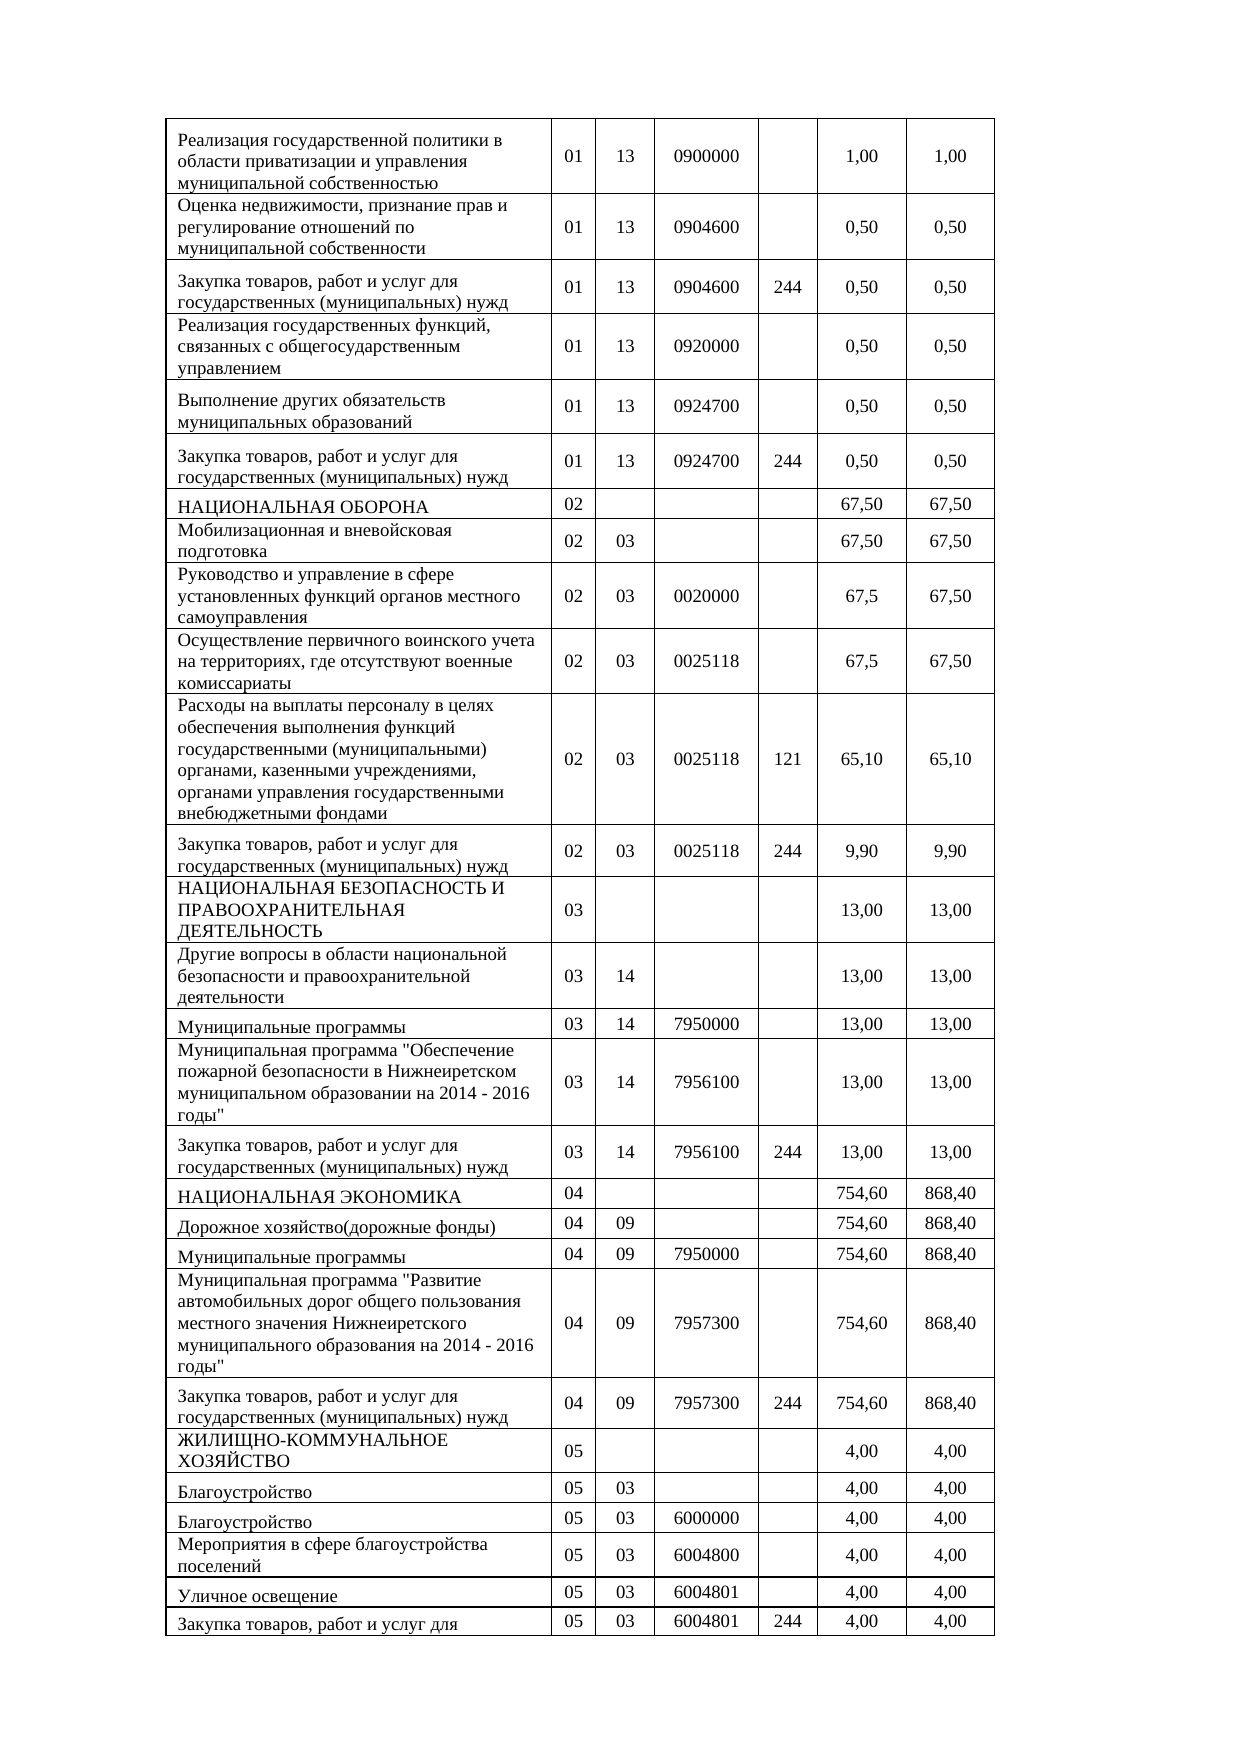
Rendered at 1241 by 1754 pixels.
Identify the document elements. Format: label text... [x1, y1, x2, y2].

table_cell 13 [596, 194, 654, 259]
table_cell 09 [596, 1378, 654, 1428]
table_cell Закупка товаров, работ и услуг для государственных (муниципальных) нужд [167, 434, 551, 488]
table_cell [759, 1239, 817, 1268]
table_cell 0,50 [907, 194, 994, 259]
table_cell НАЦИОНАЛЬНАЯ ОБОРОНА [167, 489, 551, 518]
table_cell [167, 1608, 551, 1635]
table_cell 05 [552, 1503, 595, 1532]
table_cell 9,90 [907, 825, 994, 876]
table_cell Закупка товаров, работ и услуг для государственных (муниципальных) нужд [167, 260, 551, 313]
table_cell 01 [552, 380, 595, 432]
table_cell 65,10 [818, 694, 906, 824]
table_cell Реализация государственной политики в области приватизации и управления муниципальной собственностью [167, 119, 551, 193]
table_cell 868,40 [907, 1179, 994, 1207]
table_cell 13 [596, 314, 654, 378]
table_cell Реализация государственных функций, связанных с общегосударственным управлением [167, 314, 551, 378]
table_cell 03 [552, 1039, 595, 1125]
table_cell 4,00 [818, 1429, 906, 1472]
table_cell 4,00 [818, 1503, 906, 1532]
table_cell 13 [596, 260, 654, 313]
table_cell 121 [759, 694, 817, 824]
table_cell Осуществление первичного воинского учета на территориях, где отсутствуют военные комиссариаты [167, 629, 551, 693]
table_cell 13,00 [818, 943, 906, 1008]
table_cell 244 [759, 434, 817, 488]
table_cell 6000000 [655, 1503, 758, 1532]
table_cell 03 [596, 519, 654, 562]
table_cell Уличное освещение [167, 1578, 551, 1606]
table_cell 244 [759, 1126, 817, 1177]
table_cell 0,50 [818, 380, 906, 432]
table_cell [596, 877, 654, 942]
table_cell 4,00 [907, 1429, 994, 1472]
table_cell 01 [552, 260, 595, 313]
table_cell 04 [552, 1239, 595, 1268]
table_cell [596, 1179, 654, 1207]
table_cell 754,60 [818, 1239, 906, 1268]
table_cell 02 [552, 825, 595, 876]
table_cell 244 [759, 260, 817, 313]
table_cell 4,00 [818, 1473, 906, 1502]
table_cell [596, 1429, 654, 1472]
table_cell Выполнение других обязательств муниципальных образований [167, 380, 551, 432]
table_cell 67,50 [818, 489, 906, 518]
table_cell 02 [552, 519, 595, 562]
table_cell 02 [552, 629, 595, 693]
table_cell 6004800 [655, 1533, 758, 1576]
table_cell 03 [552, 1126, 595, 1177]
table_cell 13,00 [818, 1039, 906, 1125]
table_cell 6004801 [655, 1578, 758, 1606]
table_cell 03 [596, 629, 654, 693]
table_cell [596, 489, 654, 518]
table_cell 13 [596, 434, 654, 488]
table_cell 03 [596, 1608, 654, 1635]
table_cell 0,50 [907, 380, 994, 432]
table_cell Руководство и управление в сфере установленных функций органов местного самоуправления [167, 563, 551, 628]
table_cell Оценка недвижимости, признание прав и регулирование отношений по муниципальной собственности [167, 194, 551, 259]
table_cell [759, 943, 817, 1008]
table_cell 05 [552, 1429, 595, 1472]
table_cell 04 [552, 1179, 595, 1207]
table_cell 03 [596, 1473, 654, 1502]
table_cell 13,00 [907, 1039, 994, 1125]
table_cell Расходы на выплаты персоналу в целях обеспечения выполнения функций государственными (муниципальными) органами, казенными учреждениями, органами управления государственными внебюджетными фондами [167, 694, 551, 824]
table_cell 13,00 [907, 1126, 994, 1177]
table_cell 244 [759, 1608, 817, 1635]
table_cell 01 [552, 194, 595, 259]
table_cell 04 [552, 1209, 595, 1238]
table_cell [759, 1503, 817, 1532]
table_cell [759, 194, 817, 259]
table_cell 03 [596, 825, 654, 876]
table_cell 02 [552, 563, 595, 628]
table_cell 03 [596, 694, 654, 824]
table_cell 0900000 [655, 119, 758, 193]
table_cell 868,40 [907, 1239, 994, 1268]
table_cell Дорожное хозяйство(дорожные фонды) [167, 1209, 551, 1238]
table_cell 05 [552, 1473, 595, 1502]
table_cell 02 [552, 694, 595, 824]
table_cell [759, 1179, 817, 1207]
table_cell 1,00 [907, 119, 994, 193]
table_cell 4,00 [907, 1533, 994, 1576]
table_cell [759, 119, 817, 193]
table_cell Муниципальная программа "Обеспечение пожарной безопасности в Нижнеиретском муниципальном образовании на 2014 - 2016 годы" [167, 1039, 551, 1125]
table_cell 868,40 [907, 1269, 994, 1377]
table_cell 13,00 [907, 877, 994, 942]
table_cell 65,10 [907, 694, 994, 824]
table_cell 67,50 [907, 563, 994, 628]
table_cell 0,50 [907, 260, 994, 313]
table_cell 7950000 [655, 1009, 758, 1038]
table_cell 03 [552, 877, 595, 942]
table_cell 4,00 [818, 1578, 906, 1606]
table_cell 0920000 [655, 314, 758, 378]
table_cell 868,40 [907, 1209, 994, 1238]
table_cell [759, 563, 817, 628]
table_cell Другие вопросы в области национальной безопасности и правоохранительной деятельности [167, 943, 551, 1008]
table_cell 05 [552, 1608, 595, 1635]
table_cell 05 [552, 1578, 595, 1606]
table_cell [759, 1533, 817, 1576]
table_cell 14 [596, 1126, 654, 1177]
table_cell 01 [552, 434, 595, 488]
table_cell 13 [596, 380, 654, 432]
table_cell 7957300 [655, 1269, 758, 1377]
table_cell 0025118 [655, 629, 758, 693]
table_cell [655, 943, 758, 1008]
table_cell 754,60 [818, 1378, 906, 1428]
table_cell 13,00 [907, 1009, 994, 1038]
table_cell Благоустройство [167, 1473, 551, 1502]
table_cell 67,50 [818, 519, 906, 562]
table_cell 67,50 [907, 629, 994, 693]
table_cell [759, 519, 817, 562]
table_cell [759, 629, 817, 693]
table_cell 03 [596, 1503, 654, 1532]
table_cell 0020000 [655, 563, 758, 628]
table_cell 0904600 [655, 194, 758, 259]
table_cell 03 [552, 943, 595, 1008]
table_cell 0,50 [907, 434, 994, 488]
table_cell 1,00 [818, 119, 906, 193]
table_cell [759, 1578, 817, 1606]
table_cell 4,00 [907, 1608, 994, 1635]
table_cell 0,50 [907, 314, 994, 378]
table_cell 01 [552, 119, 595, 193]
table_cell 754,60 [818, 1209, 906, 1238]
table_cell 754,60 [818, 1179, 906, 1207]
table_cell 67,50 [907, 519, 994, 562]
table_cell [759, 1269, 817, 1377]
table_cell [655, 519, 758, 562]
table_cell 4,00 [907, 1578, 994, 1606]
table_cell 4,00 [907, 1503, 994, 1532]
table_cell [655, 489, 758, 518]
table_cell 4,00 [818, 1533, 906, 1576]
table_cell [655, 1429, 758, 1472]
table_cell 05 [552, 1533, 595, 1576]
table_cell 14 [596, 1009, 654, 1038]
table_cell Закупка товаров, работ и услуг для государственных (муниципальных) нужд [167, 1378, 551, 1428]
table_cell [655, 1179, 758, 1207]
table_cell 6004801 [655, 1608, 758, 1635]
table_cell 7950000 [655, 1239, 758, 1268]
table_cell 67,5 [818, 629, 906, 693]
table_cell Муниципальная программа "Развитие автомобильных дорог общего пользования местного значения Нижнеиретского муниципального образования на 2014 - 2016 годы" [167, 1269, 551, 1377]
table_cell 13,00 [818, 877, 906, 942]
table_cell Благоустройство [167, 1503, 551, 1532]
table_cell 67,50 [907, 489, 994, 518]
table_cell НАЦИОНАЛЬНАЯ ЭКОНОМИКА [167, 1179, 551, 1207]
table_cell ЖИЛИЩНО-КОММУНАЛЬНОЕ ХОЗЯЙСТВО [167, 1429, 551, 1472]
table_cell Мобилизационная и вневойсковая подготовка [167, 519, 551, 562]
table_cell 13,00 [907, 943, 994, 1008]
table_cell [655, 1473, 758, 1502]
table_cell 0,50 [818, 194, 906, 259]
table_cell 03 [552, 1009, 595, 1038]
table_cell Муниципальные программы [167, 1009, 551, 1038]
table_cell 13,00 [818, 1126, 906, 1177]
table_cell [759, 380, 817, 432]
table_cell 4,00 [907, 1473, 994, 1502]
table_cell 04 [552, 1378, 595, 1428]
table_cell 09 [596, 1209, 654, 1238]
table_cell 02 [552, 489, 595, 518]
table_cell 13,00 [818, 1009, 906, 1038]
table_cell 0025118 [655, 694, 758, 824]
table_cell НАЦИОНАЛЬНАЯ БЕЗОПАСНОСТЬ И ПРАВООХРАНИТЕЛЬНАЯ ДЕЯТЕЛЬНОСТЬ [167, 877, 551, 942]
table_cell 67,5 [818, 563, 906, 628]
table_cell 14 [596, 1039, 654, 1125]
table_cell 03 [596, 1533, 654, 1576]
table_cell 0924700 [655, 380, 758, 432]
table_cell 14 [596, 943, 654, 1008]
table_cell [655, 877, 758, 942]
table_cell 0025118 [655, 825, 758, 876]
table_cell 4,00 [818, 1608, 906, 1635]
table_cell Закупка товаров, работ и услуг для государственных (муниципальных) нужд [167, 825, 551, 876]
table_cell 03 [596, 563, 654, 628]
table_cell 0,50 [818, 434, 906, 488]
table_cell 09 [596, 1269, 654, 1377]
table_cell [759, 1039, 817, 1125]
table_cell 7957300 [655, 1378, 758, 1428]
table_cell 0904600 [655, 260, 758, 313]
table_cell 13 [596, 119, 654, 193]
table_cell Мероприятия в сфере благоустройства поселений [167, 1533, 551, 1576]
table_cell 754,60 [818, 1269, 906, 1377]
table_cell 09 [596, 1239, 654, 1268]
table_cell [759, 1429, 817, 1472]
table_cell 0924700 [655, 434, 758, 488]
table_cell Закупка товаров, работ и услуг для государственных (муниципальных) нужд [167, 1126, 551, 1177]
table_cell [759, 877, 817, 942]
table_cell 03 [596, 1578, 654, 1606]
table_cell 04 [552, 1269, 595, 1377]
table_cell 0,50 [818, 314, 906, 378]
table_cell [759, 314, 817, 378]
table_cell 9,90 [818, 825, 906, 876]
table_cell [759, 489, 817, 518]
table_cell Муниципальные программы [167, 1239, 551, 1268]
table_cell 244 [759, 1378, 817, 1428]
table_cell [759, 1473, 817, 1502]
table_cell 01 [552, 314, 595, 378]
table_cell 244 [759, 825, 817, 876]
table_cell [759, 1009, 817, 1038]
table_cell 868,40 [907, 1378, 994, 1428]
table_cell [759, 1209, 817, 1238]
table_cell 0,50 [818, 260, 906, 313]
table_cell 7956100 [655, 1126, 758, 1177]
table_cell [655, 1209, 758, 1238]
table_cell 7956100 [655, 1039, 758, 1125]
